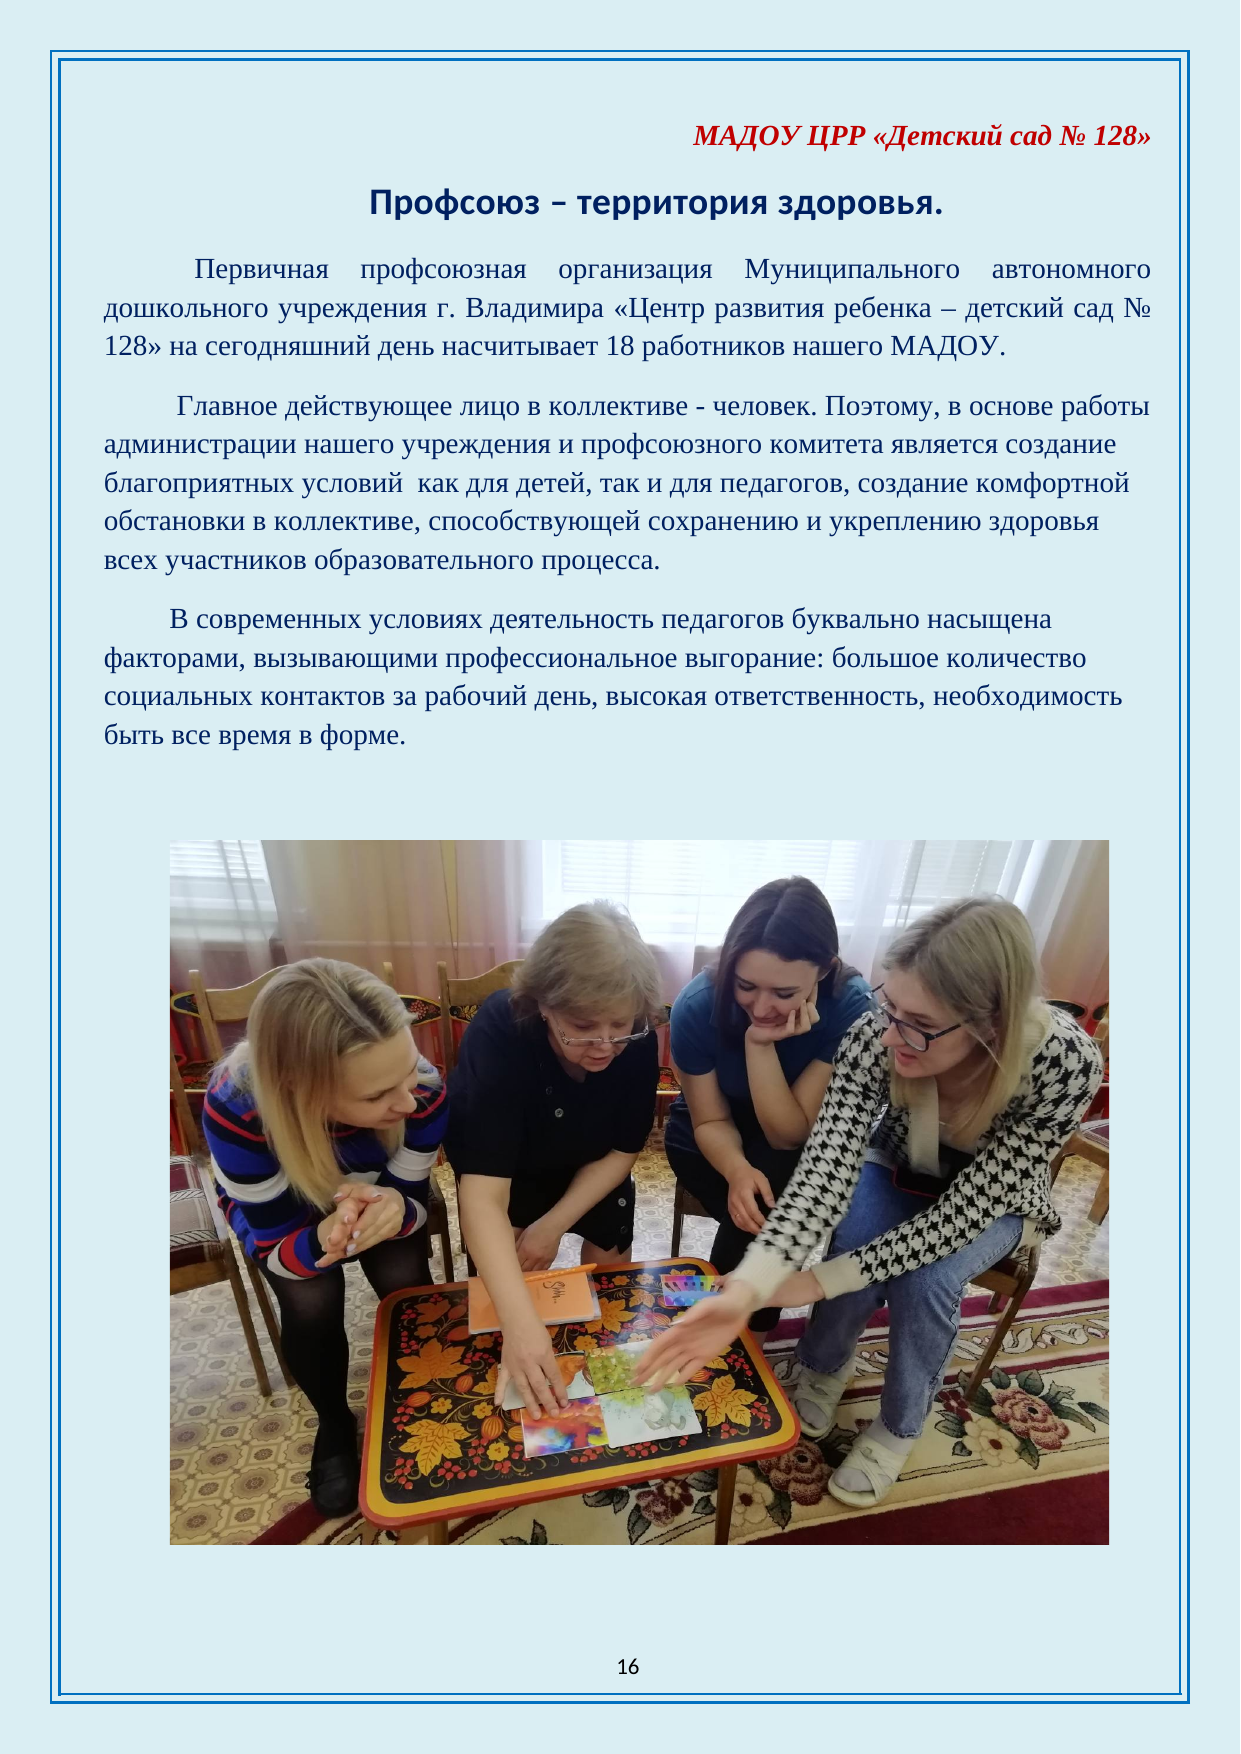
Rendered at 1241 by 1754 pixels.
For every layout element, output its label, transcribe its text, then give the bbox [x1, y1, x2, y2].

text Главное действующее лицо в коллективе - человек. Поэтому, в основе работы администрации нашего учреждения и профсоюзного комитета является создание благоприятных условий как для детей, так и для педагогов, создание комфортной обстановки в коллективе, способствующей сохранению и укреплению здоровья всех участников образовательного процесса. [103, 388, 1152, 575]
text В современных условиях деятельность педагогов буквально насыщена факторами, вызывающими профессиональное выгорание: большое количество социальных контактов за рабочий день, высокая ответственность, необходимость быть все время в форме. [103, 601, 1152, 750]
text Профсоюз – территория здоровья. [103, 178, 1152, 223]
text МАДОУ ЦРР «Детский сад № 128» [103, 118, 1152, 152]
picture [169, 840, 1110, 1545]
text Первичная профсоюзная организация Муниципального автономного дошкольного учреждения г. Владимира «Центр развития ребенка – детский сад № 128» на сегодняшний день насчитывает 18 работников нашего МАДОУ. [103, 251, 1152, 362]
